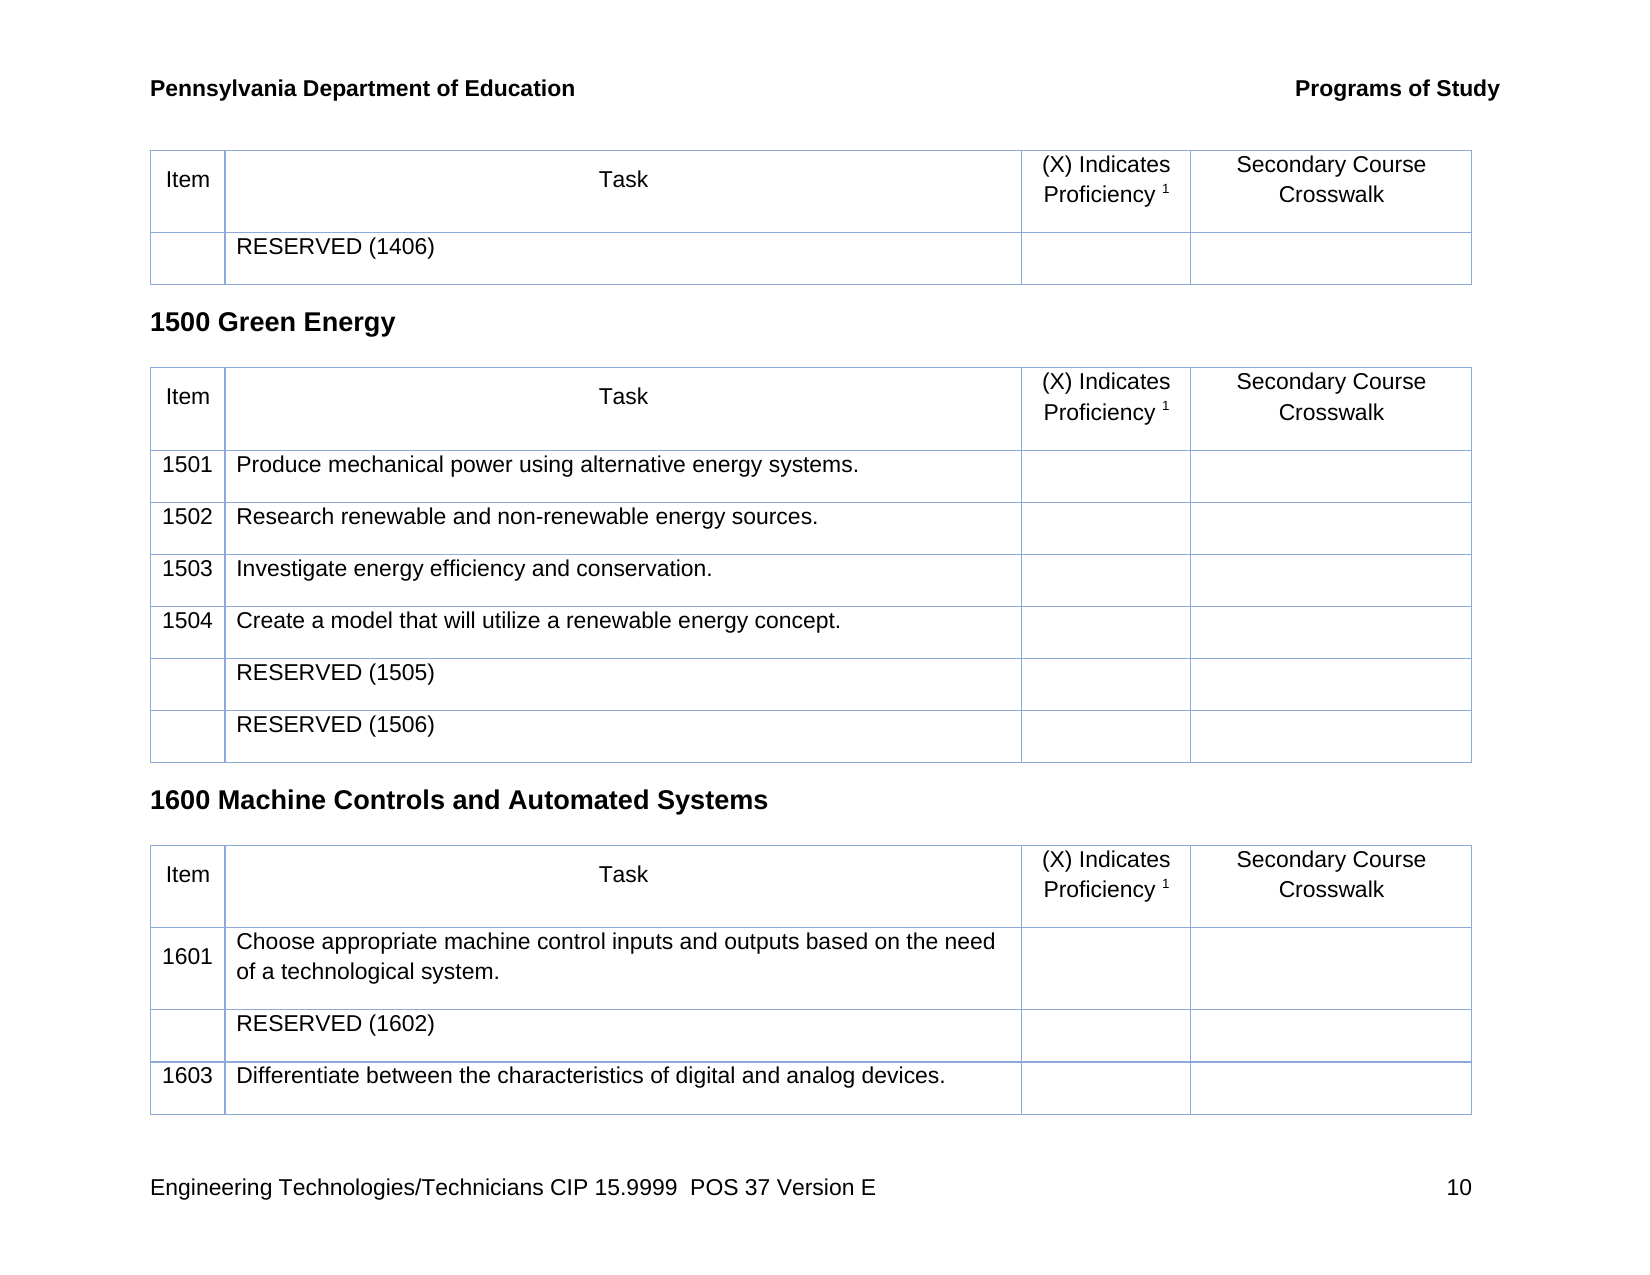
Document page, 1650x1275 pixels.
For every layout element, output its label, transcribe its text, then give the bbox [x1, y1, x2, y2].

table_cell [1191, 659, 1471, 710]
table_cell 1603 [151, 1063, 224, 1113]
table_header (X) Indicates Proficiency 1 [1022, 846, 1190, 927]
table_cell Research renewable and non-renewable energy sources. [226, 503, 1021, 554]
table_cell [151, 233, 224, 284]
table_header Item [151, 368, 224, 449]
table_cell [1191, 503, 1471, 554]
table_cell [1022, 451, 1190, 502]
table_cell [1022, 1010, 1190, 1061]
table_cell RESERVED (1505) [226, 659, 1021, 710]
table_header Secondary Course Crosswalk [1191, 368, 1471, 449]
table_header Secondary Course Crosswalk [1191, 846, 1471, 927]
table_cell Create a model that will utilize a renewable energy concept. [226, 607, 1021, 658]
table_cell 1601 [151, 928, 224, 1009]
table_cell [1191, 555, 1471, 606]
table_cell 1502 [151, 503, 224, 554]
table_cell [151, 1010, 224, 1061]
table_cell [151, 659, 224, 710]
table_cell [1022, 928, 1190, 1009]
table_header Task [226, 846, 1021, 927]
table_cell [1191, 607, 1471, 658]
table_cell RESERVED (1406) [226, 233, 1021, 284]
table_cell 1504 [151, 607, 224, 658]
table_header Item [151, 846, 224, 927]
table_cell [1191, 233, 1471, 284]
table_cell RESERVED (1602) [226, 1010, 1021, 1061]
table_cell [151, 711, 224, 762]
subtitle 1600 Machine Controls and Automated Systems [150, 784, 1500, 815]
table_cell [1191, 1063, 1471, 1113]
table_header Item [151, 151, 224, 232]
table_cell [1191, 711, 1471, 762]
table_cell Produce mechanical power using alternative energy systems. [226, 451, 1021, 502]
table_cell [1022, 555, 1190, 606]
table_header (X) Indicates Proficiency 1 [1022, 151, 1190, 232]
table_cell Differentiate between the characteristics of digital and analog devices. [226, 1063, 1021, 1113]
table_cell [1191, 451, 1471, 502]
table_cell [1191, 928, 1471, 1009]
table_cell RESERVED (1506) [226, 711, 1021, 762]
table_cell [1022, 711, 1190, 762]
table_cell [1022, 659, 1190, 710]
table_header Task [226, 151, 1021, 232]
subtitle 1500 Green Energy [150, 306, 1500, 337]
table_header Secondary Course Crosswalk [1191, 151, 1471, 232]
table_header Task [226, 368, 1021, 449]
table_header (X) Indicates Proficiency 1 [1022, 368, 1190, 449]
table_cell 1501 [151, 451, 224, 502]
table_cell [1022, 503, 1190, 554]
table_cell [1022, 607, 1190, 658]
table_cell [1191, 1010, 1471, 1061]
table_cell [1022, 1063, 1190, 1113]
table_cell 1503 [151, 555, 224, 606]
table_cell Investigate energy efficiency and conservation. [226, 555, 1021, 606]
table_cell Choose appropriate machine control inputs and outputs based on the need of a technological system. [226, 928, 1021, 1009]
table_cell [1022, 233, 1190, 284]
